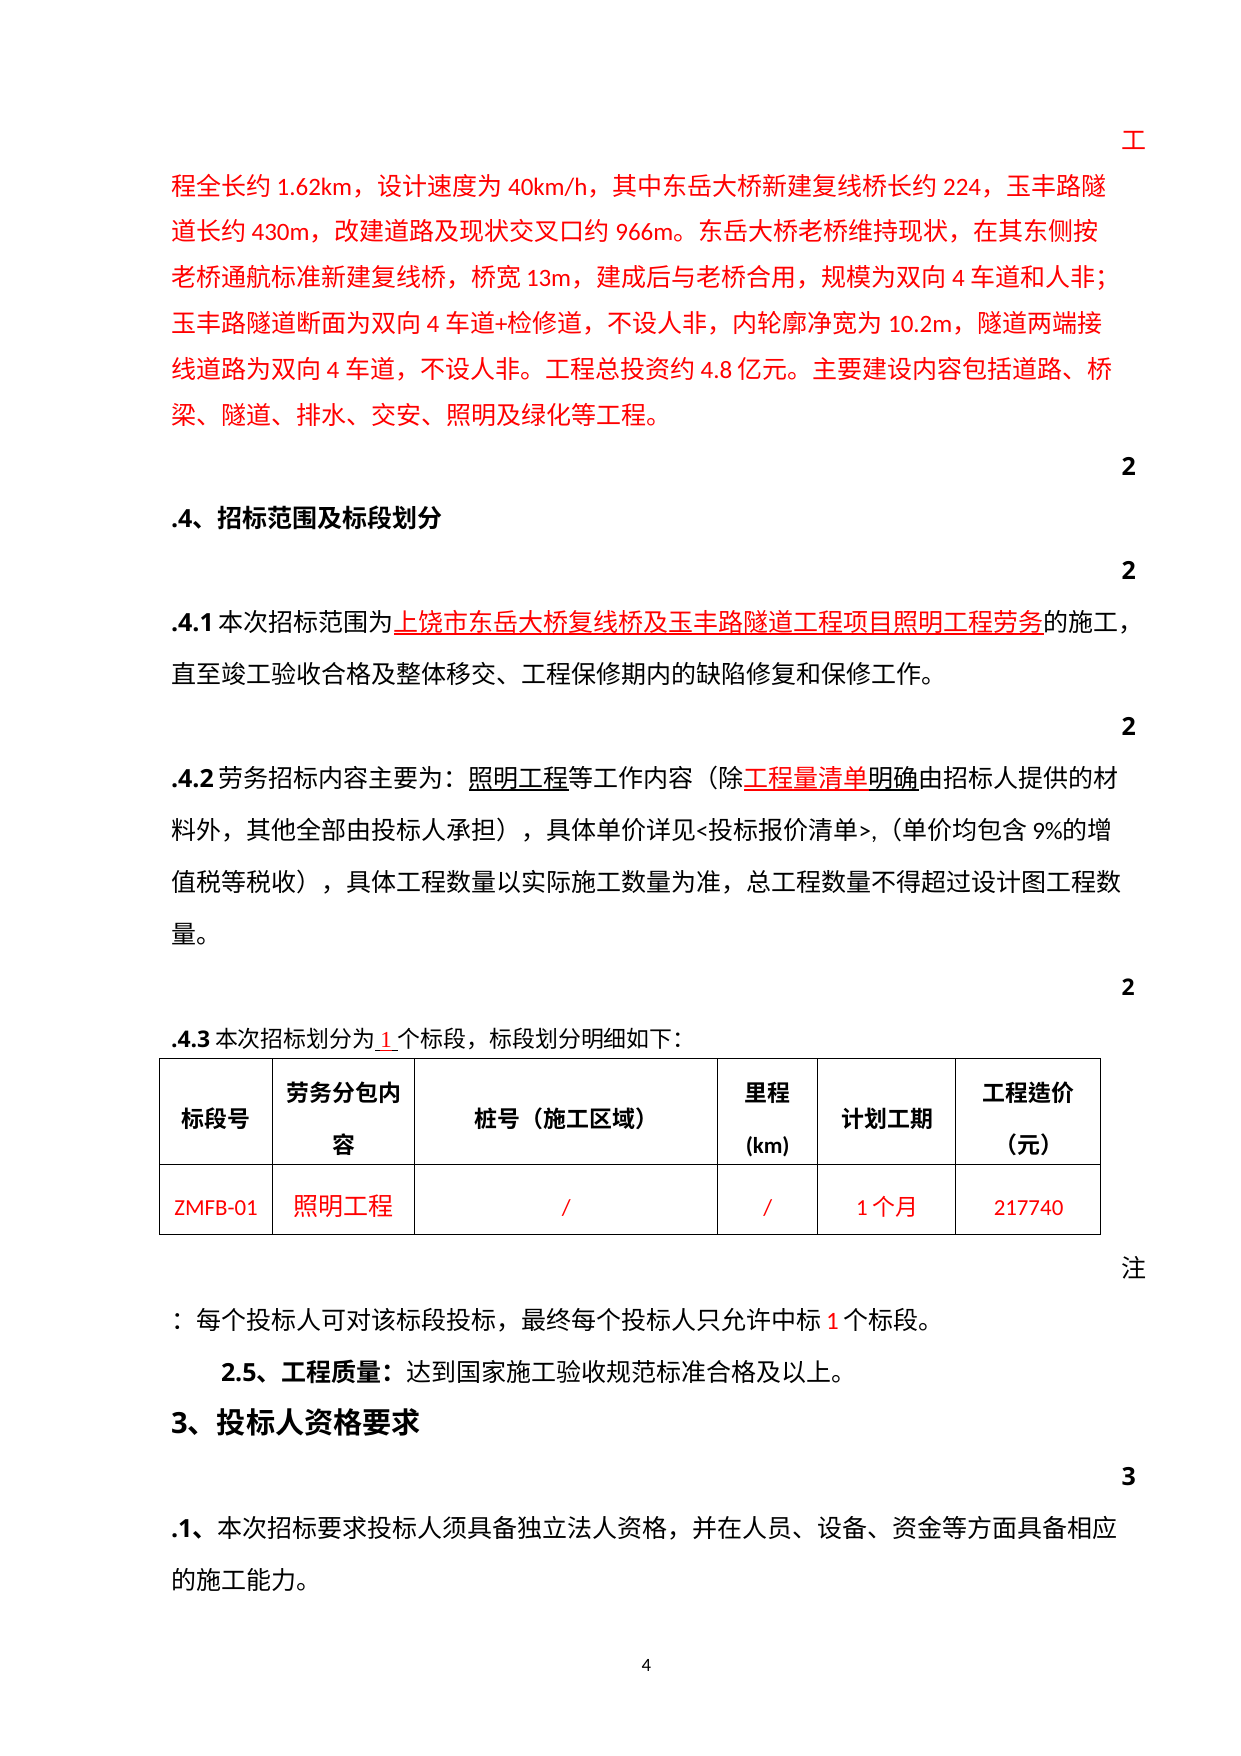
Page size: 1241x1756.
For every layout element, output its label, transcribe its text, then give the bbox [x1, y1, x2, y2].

table_cell / [718, 1165, 817, 1234]
table_cell 1个月 [818, 1165, 955, 1234]
text 2.4、招标范围及标段划分 [171, 433, 1121, 537]
table_cell 照明工程 [273, 1165, 414, 1234]
text 2.5、工程质量：达到国家施工验收规范标准合格及以上。 [171, 1339, 1121, 1392]
table_cell ZMFB-01 [160, 1165, 272, 1234]
text 注：每个投标人可对该标段投标，最终每个投标人只允许中标1个标段。 [171, 1235, 1121, 1339]
table_header 劳务分包内容 [273, 1059, 414, 1163]
text 本次招标划分为 1 个标段，标段划分明细如下： [171, 954, 1121, 1058]
table_header 里程 (km) [718, 1059, 817, 1163]
text 3、投标人资格要求 [171, 1392, 1121, 1444]
table_cell / [415, 1165, 717, 1234]
text 劳务招标内容主要为：照明工程等工作内容（除工程量清单明确由招标人提供的材料外，其他全部由投标人承担），具体单价详见<投标报价清单>,（单价均包含9%的增值税等税收），具体工程数量以实际施工数量为准，总工程数量不得超过设计图工程数量。 [171, 694, 1121, 954]
text 工程全长约 ，设计速度为 ，其中东岳大桥新建复线桥长约 224，玉丰路隧道长约 ，改建道路及现状交叉口约 。东岳大桥老桥维持现状，在其东侧按老桥通航标准新建复线桥，桥宽，建成后与老桥合用，规模为双向 4 车道和人非；玉丰路隧道断面为双向 4 车道+检修道，不设人非，内轮廓净宽为 ，隧道两端接线道路为双向 4 车道，不设人非。工程总投资约 4.8 亿元。主要建设内容包括道路、桥梁、隧道、排水、交安、照明及绿化等工程。 [171, 112, 1121, 433]
table_header 标段号 [160, 1059, 272, 1163]
table_header 桩号（施工区域） [415, 1059, 717, 1163]
table_header 工程造价 （元） [956, 1059, 1100, 1163]
text 本次招标范围为上饶市东岳大桥复线桥及玉丰路隧道工程项目照明工程劳务的施工，直至竣工验收合格及整体移交、工程保修期内的缺陷修复和保修工作。 [171, 537, 1121, 694]
text 3.1、本次招标要求投标人须具备独立法人资格，并在人员、设备、资金等方面具备相应的施工能力。 [171, 1444, 1121, 1600]
table_header 计划工期 [818, 1059, 955, 1163]
table_cell 217740 [956, 1165, 1100, 1234]
